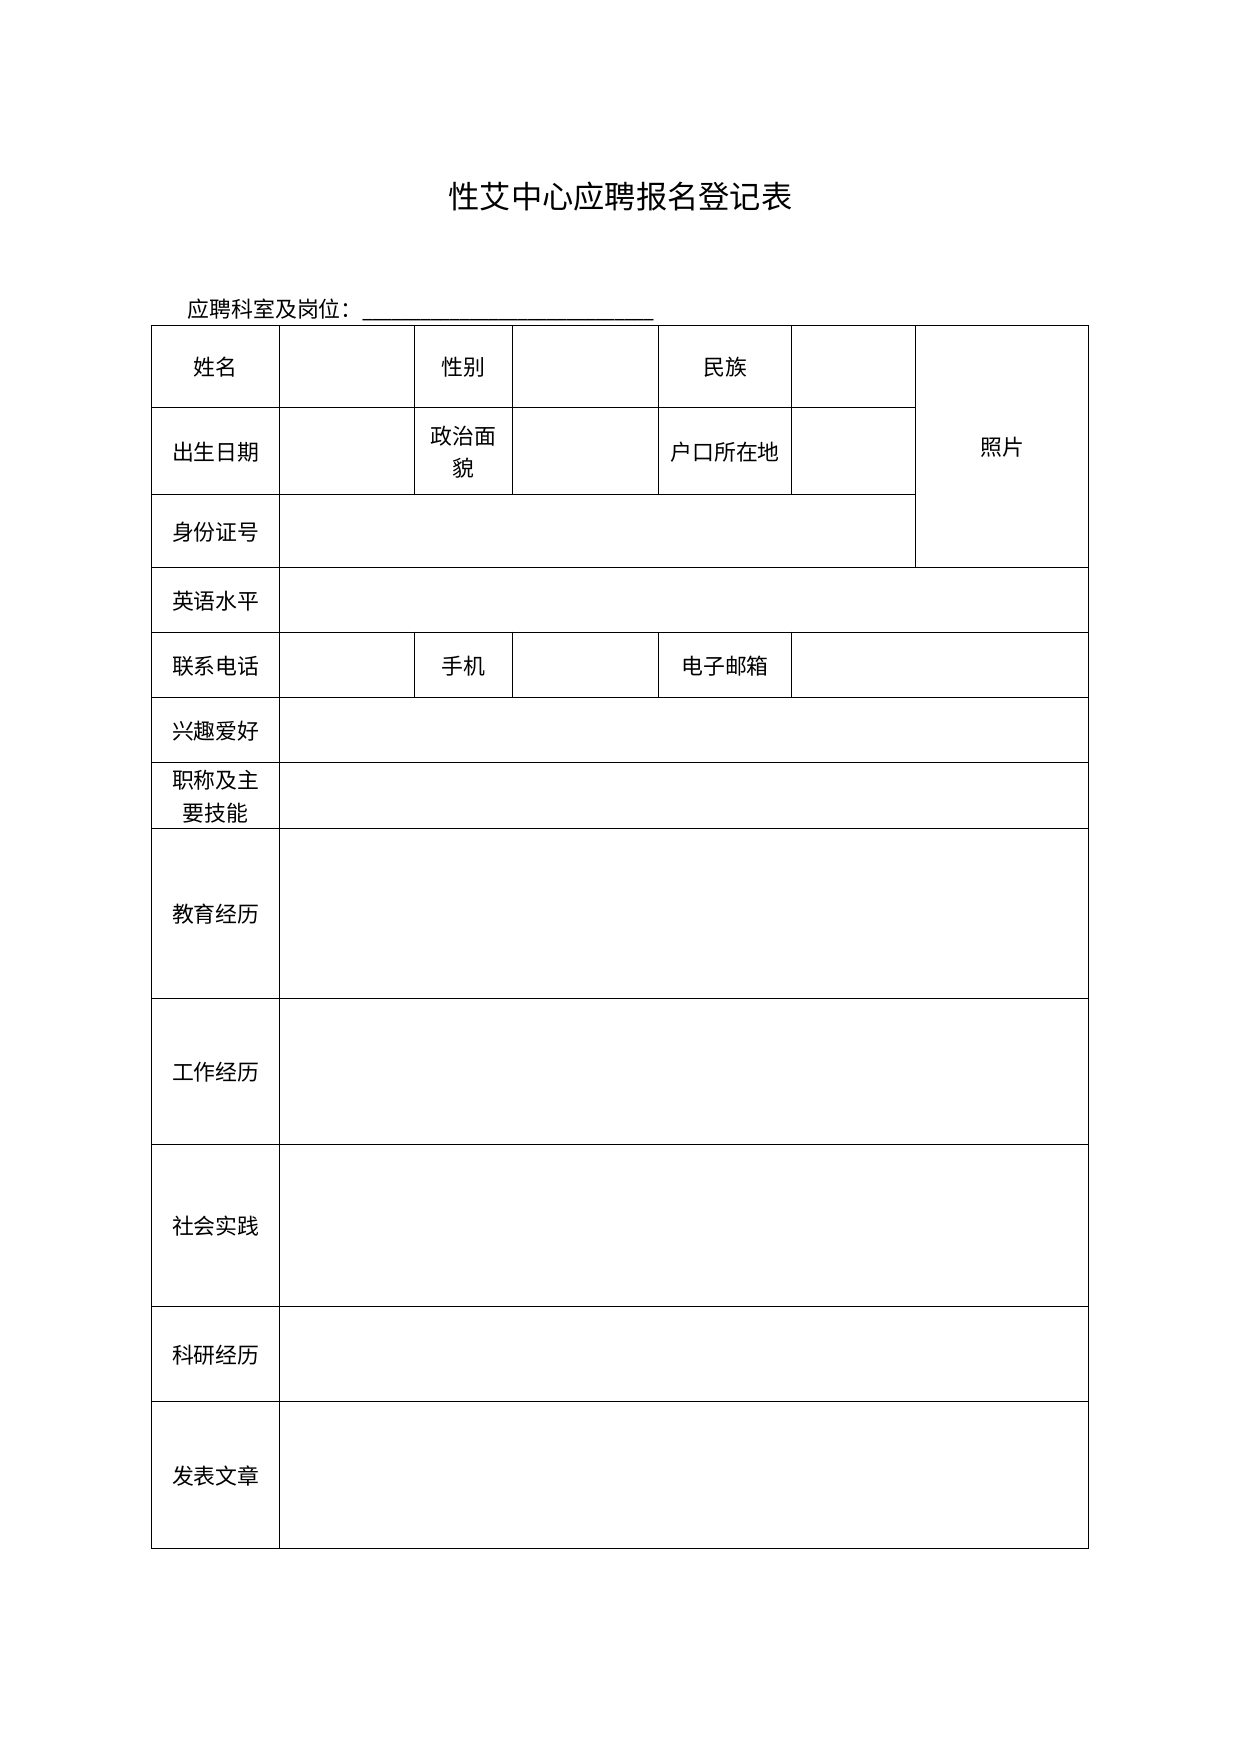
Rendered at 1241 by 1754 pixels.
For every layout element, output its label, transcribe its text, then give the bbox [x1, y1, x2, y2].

table_cell [513, 633, 658, 697]
text 应聘科室及岗位：______________________________ [187, 292, 1053, 324]
table_cell 户口所在地 [659, 408, 791, 493]
table_cell 工作经历 [152, 999, 279, 1143]
table_cell [280, 698, 1088, 762]
table_cell 身份证号 [152, 495, 279, 567]
table_cell [280, 829, 1088, 998]
table_cell 兴趣爱好 [152, 698, 279, 762]
table_cell [280, 408, 414, 493]
table_cell 手机 [415, 633, 512, 697]
table_cell [792, 408, 915, 493]
table_cell 联系电话 [152, 633, 279, 697]
table_header 性别 [415, 326, 512, 407]
table_cell 发表文章 [152, 1402, 279, 1548]
table_cell 教育经历 [152, 829, 279, 998]
table_cell [280, 495, 915, 567]
table_cell [280, 1402, 1088, 1548]
table_cell 社会实践 [152, 1145, 279, 1306]
table_header [280, 326, 414, 407]
table_cell 电子邮箱 [659, 633, 791, 697]
table_header [513, 326, 658, 407]
table_cell [280, 568, 1088, 632]
table_cell [513, 408, 658, 493]
table_cell 政治面貌 [415, 408, 512, 493]
table_header 姓名 [152, 326, 279, 407]
table_cell 英语水平 [152, 568, 279, 632]
table_header 民族 [659, 326, 791, 407]
table_cell 出生日期 [152, 408, 279, 493]
table_cell 职称及主要技能 [152, 763, 279, 828]
table_cell [792, 633, 1088, 697]
table_cell [280, 1307, 1088, 1401]
table_header 照片 [916, 326, 1088, 567]
text 性艾中心应聘报名登记表 [187, 162, 1053, 227]
table_header [792, 326, 915, 407]
table_cell [280, 1145, 1088, 1306]
table_cell [280, 633, 414, 697]
table_cell 科研经历 [152, 1307, 279, 1401]
table_cell [280, 999, 1088, 1143]
table_cell [280, 763, 1088, 828]
